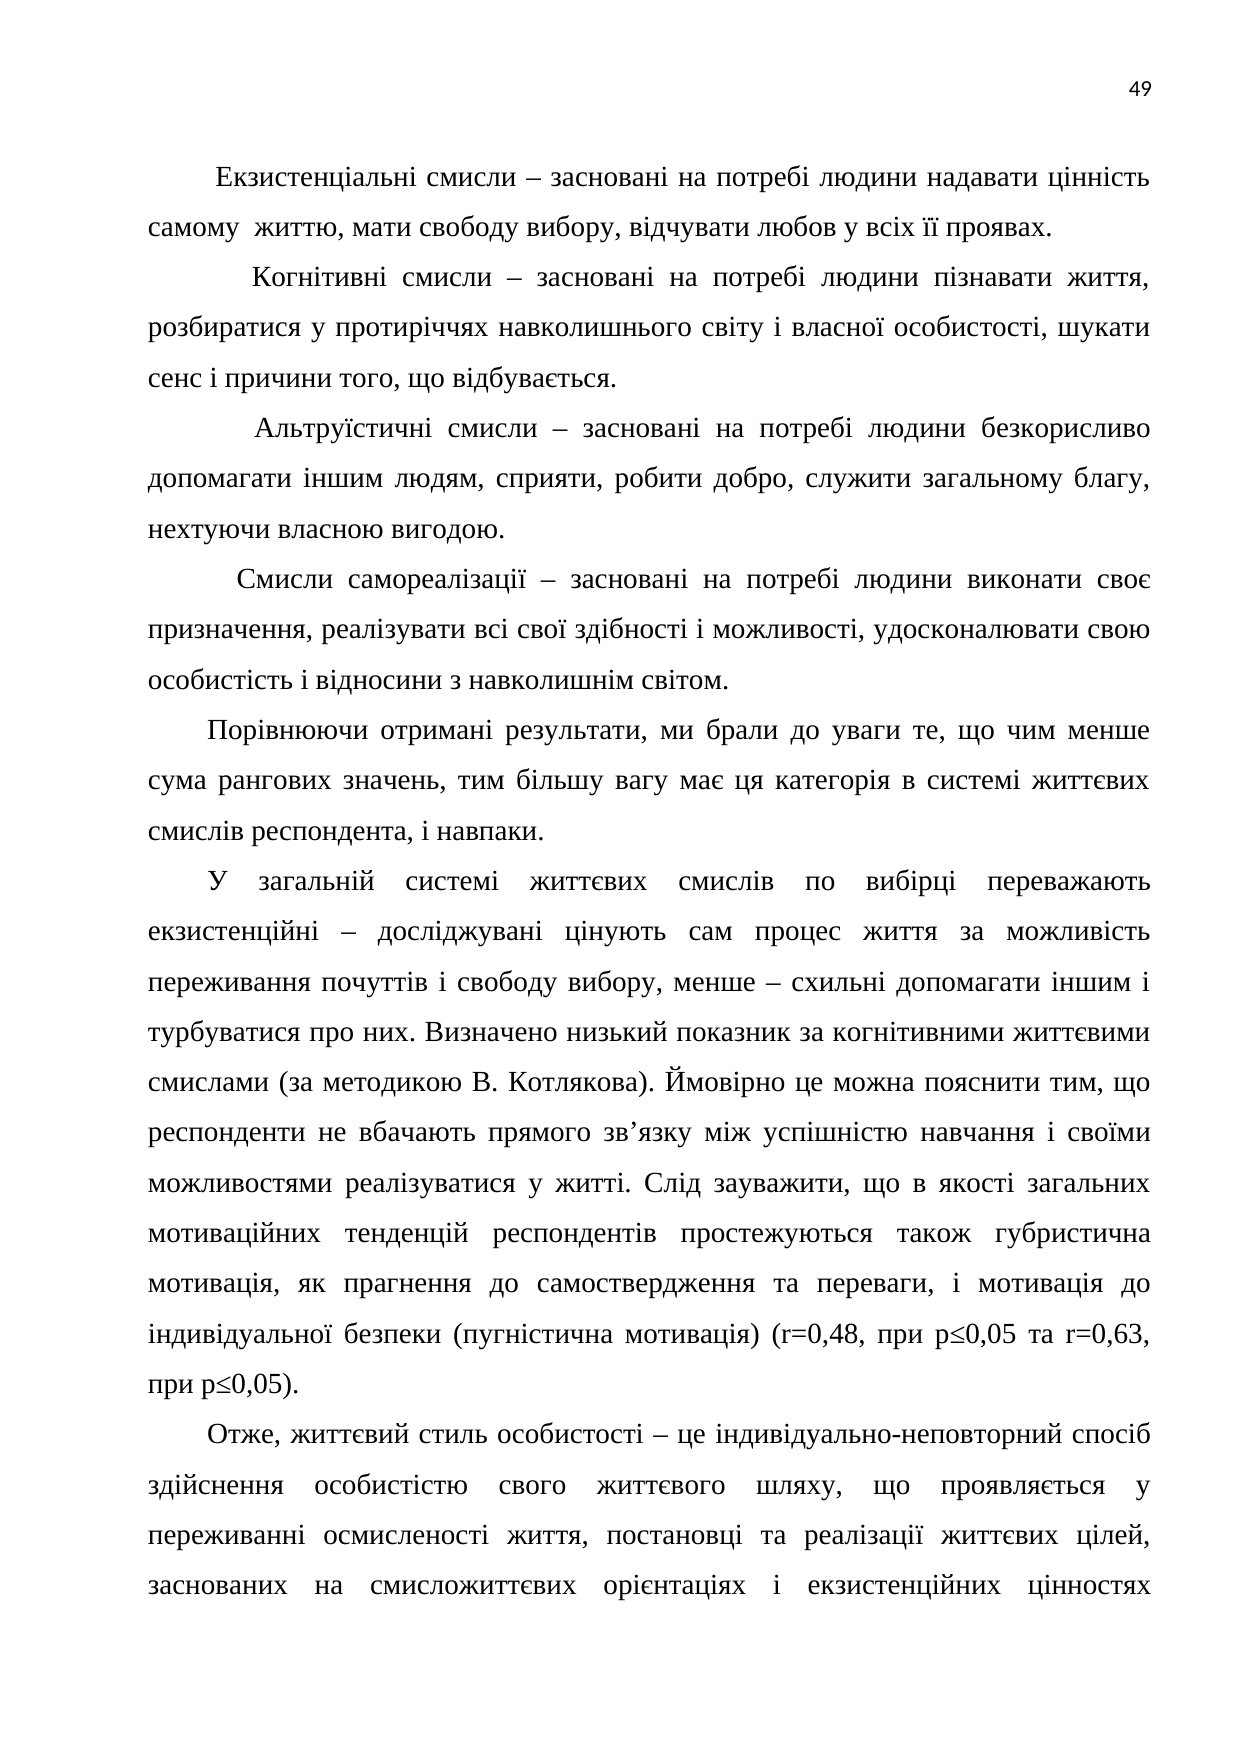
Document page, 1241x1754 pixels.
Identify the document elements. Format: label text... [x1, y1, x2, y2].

text Екзистенціальні смисли – засновані на потребі людини надавати цінність самому життю, мати свободу вибору, відчувати любов у всіх її проявах. [148, 159, 1152, 242]
text У загальній системі життєвих смислів по вибірці переважають екзистенційні – досліджувані цінують сам процес життя за можливість переживання почуттів і свободу вибору, менше – схильні допомагати іншим і турбуватися про них. Визначено низький показник за когнітивними життєвими смислами (за методикою В. Котлякова). Ймовірно це можна пояснити тим, що респонденти не вбачають прямого зв’язку між успішністю навчання і своїми можливостями реалізуватися у житті. Слід зауважити, що в якості загальних мотиваційних тенденцій респондентів простежуються також губристична мотивація, як прагнення до самоствердження та переваги, і мотивація до індивідуальної безпеки (пугністична мотивація) (r=0,48, при p≤0,05 та r=0,63, при p≤0,05). [148, 863, 1152, 1400]
text Смисли самореалізації – засновані на потребі людини виконати своє призначення, реалізувати всі свої здібності і можливості, удосконалювати свою особистість і відносини з навколишнім світом. [148, 561, 1152, 695]
text Альтруїстичні смисли – засновані на потребі людини безкорисливо допомагати іншим людям, сприяти, робити добро, служити загальному благу, нехтуючи власною вигодою. [148, 410, 1152, 544]
text Когнітивні смисли – засновані на потребі людини пізнавати життя, розбиратися у протиріччях навколишнього світу і власної особистості, шукати сенс і причини того, що відбувається. [148, 259, 1152, 393]
text Порівнюючи отримані результати, ми брали до уваги те, що чим менше сума рангових значень, тим більшу вагу має ця категорія в системі життєвих смислів респондента, і навпаки. [148, 712, 1152, 846]
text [148, 1416, 1152, 1601]
